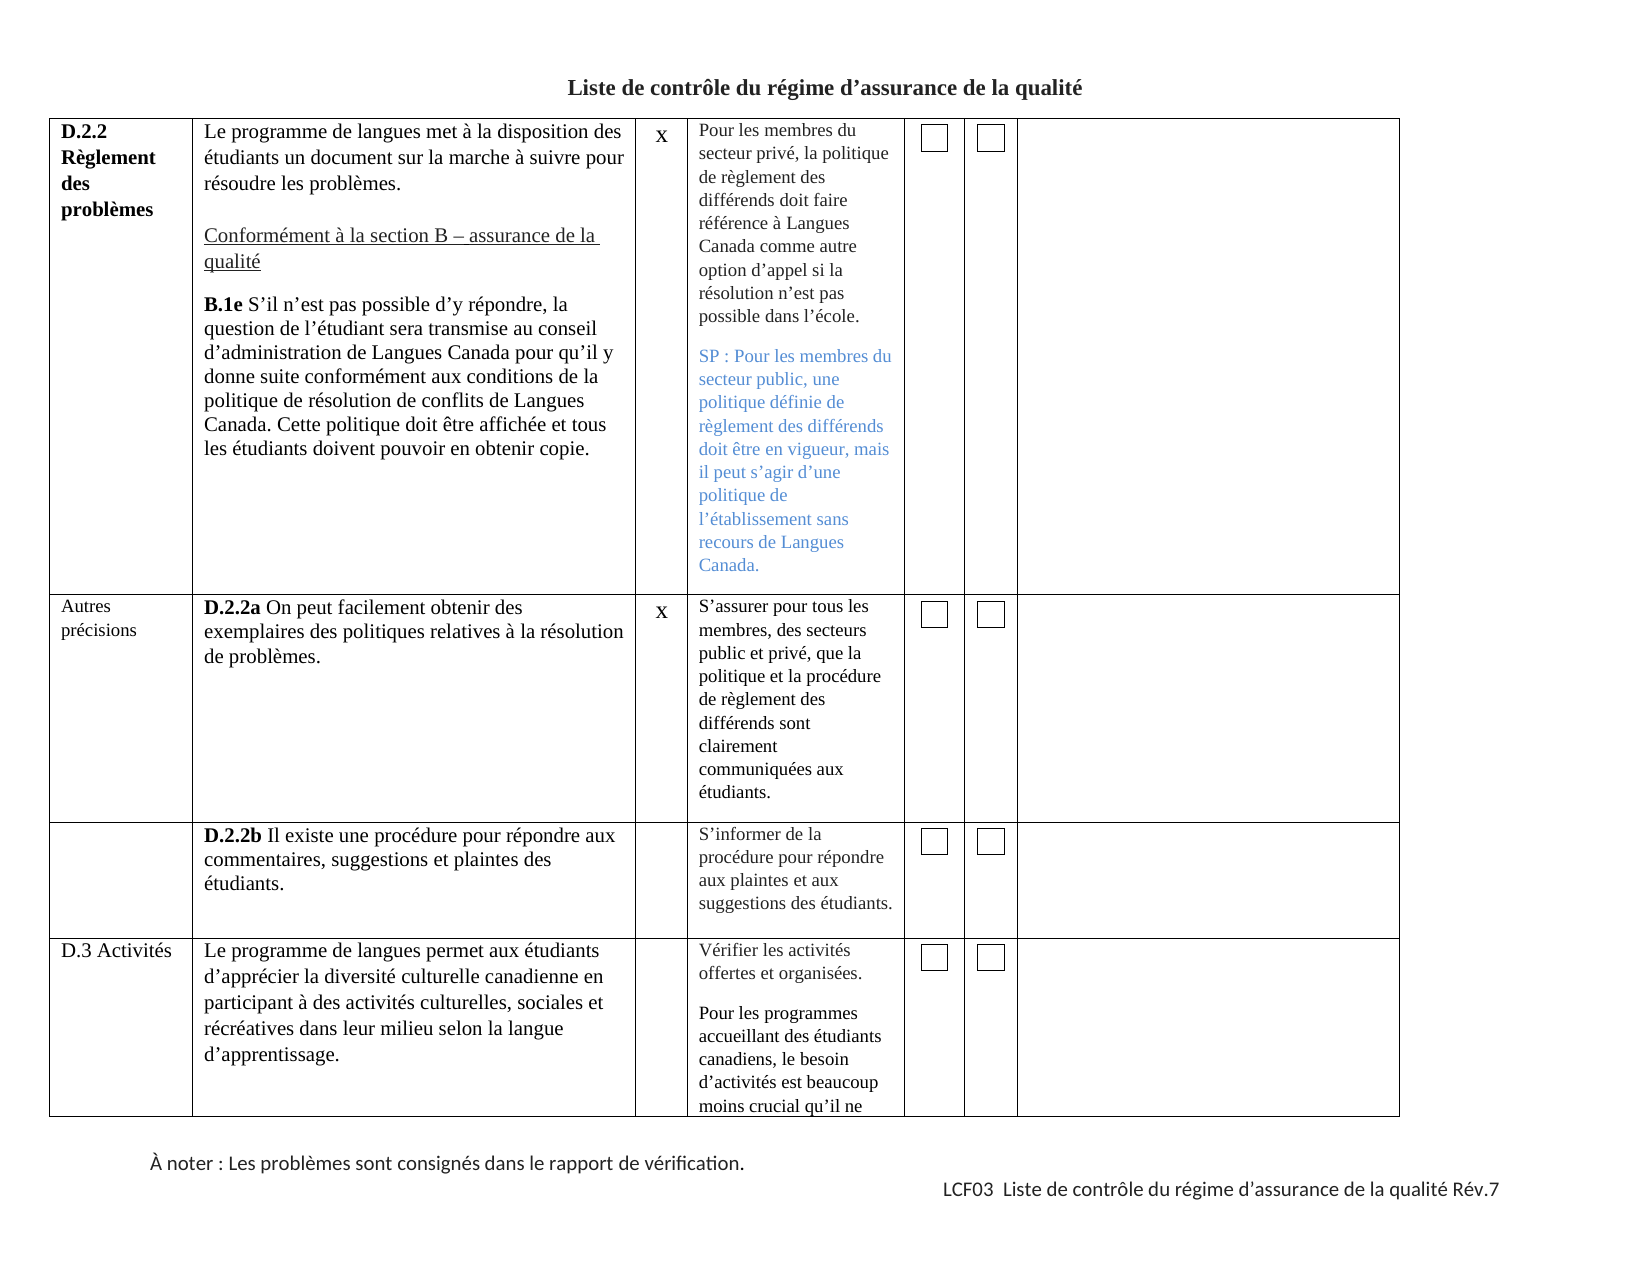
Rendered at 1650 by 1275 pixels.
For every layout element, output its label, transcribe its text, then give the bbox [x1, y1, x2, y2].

table_cell D.3 Activités [50, 939, 192, 1116]
table_cell x [636, 119, 687, 594]
table_cell [1018, 119, 1399, 594]
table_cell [688, 939, 904, 1116]
table_cell S’informer de la procédure pour répondre aux plaintes et aux suggestions des étudiants. [688, 823, 904, 937]
table_cell [1018, 823, 1399, 937]
table_cell S’assurer pour tous les membres, des secteurs public et privé, que la politique et la procédure de règlement des différends sont clairement communiquées aux étudiants. [688, 595, 904, 822]
table_cell D.2.2 Règlement des problèmes [50, 119, 192, 594]
table_cell [965, 823, 1017, 937]
table_cell D.2.2a On peut facilement obtenir des exemplaires des politiques relatives à la résolution de problèmes. [193, 595, 635, 822]
table_cell [636, 939, 687, 1116]
table_cell [965, 595, 1017, 822]
table_cell [636, 823, 687, 937]
table_cell [905, 823, 964, 937]
table_cell Pour les membres du secteur privé, la politique de règlement des différends doit faire référence à Langues Canada comme autre option d’appel si la résolution n’est pas possible dans l’école. SP : Pour les membres du secteur public, une politique définie de règlement des différends doit être en vigueur, mais il peut s’agir d’une politique de l’établissement sans recours de Langues Canada. [688, 119, 904, 594]
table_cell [193, 939, 635, 1116]
table_cell [965, 939, 1017, 1116]
table_cell [905, 939, 964, 1116]
table_cell Autres précisions [50, 595, 192, 822]
table_cell [1018, 939, 1399, 1116]
table_cell [905, 595, 964, 822]
table_cell [905, 119, 964, 594]
table_cell [965, 119, 1017, 594]
table_cell D.2.2b Il existe une procédure pour répondre aux commentaires, suggestions et plaintes des étudiants. [193, 823, 635, 937]
table_cell x [636, 595, 687, 822]
table_cell Le programme de langues met à la disposition des étudiants un document sur la marche à suivre pour résoudre les problèmes. Conformément à la section B – assurance de la qualité B.1e S’il n’est pas possible d’y répondre, la question de l’étudiant sera transmise au conseil d’administration de Langues Canada pour qu’il y donne suite conformément aux conditions de la politique de résolution de conflits de Langues Canada. Cette politique doit être affichée et tous les étudiants doivent pouvoir en obtenir copie. [193, 119, 635, 594]
table_cell [50, 823, 192, 937]
table_cell [1018, 595, 1399, 822]
